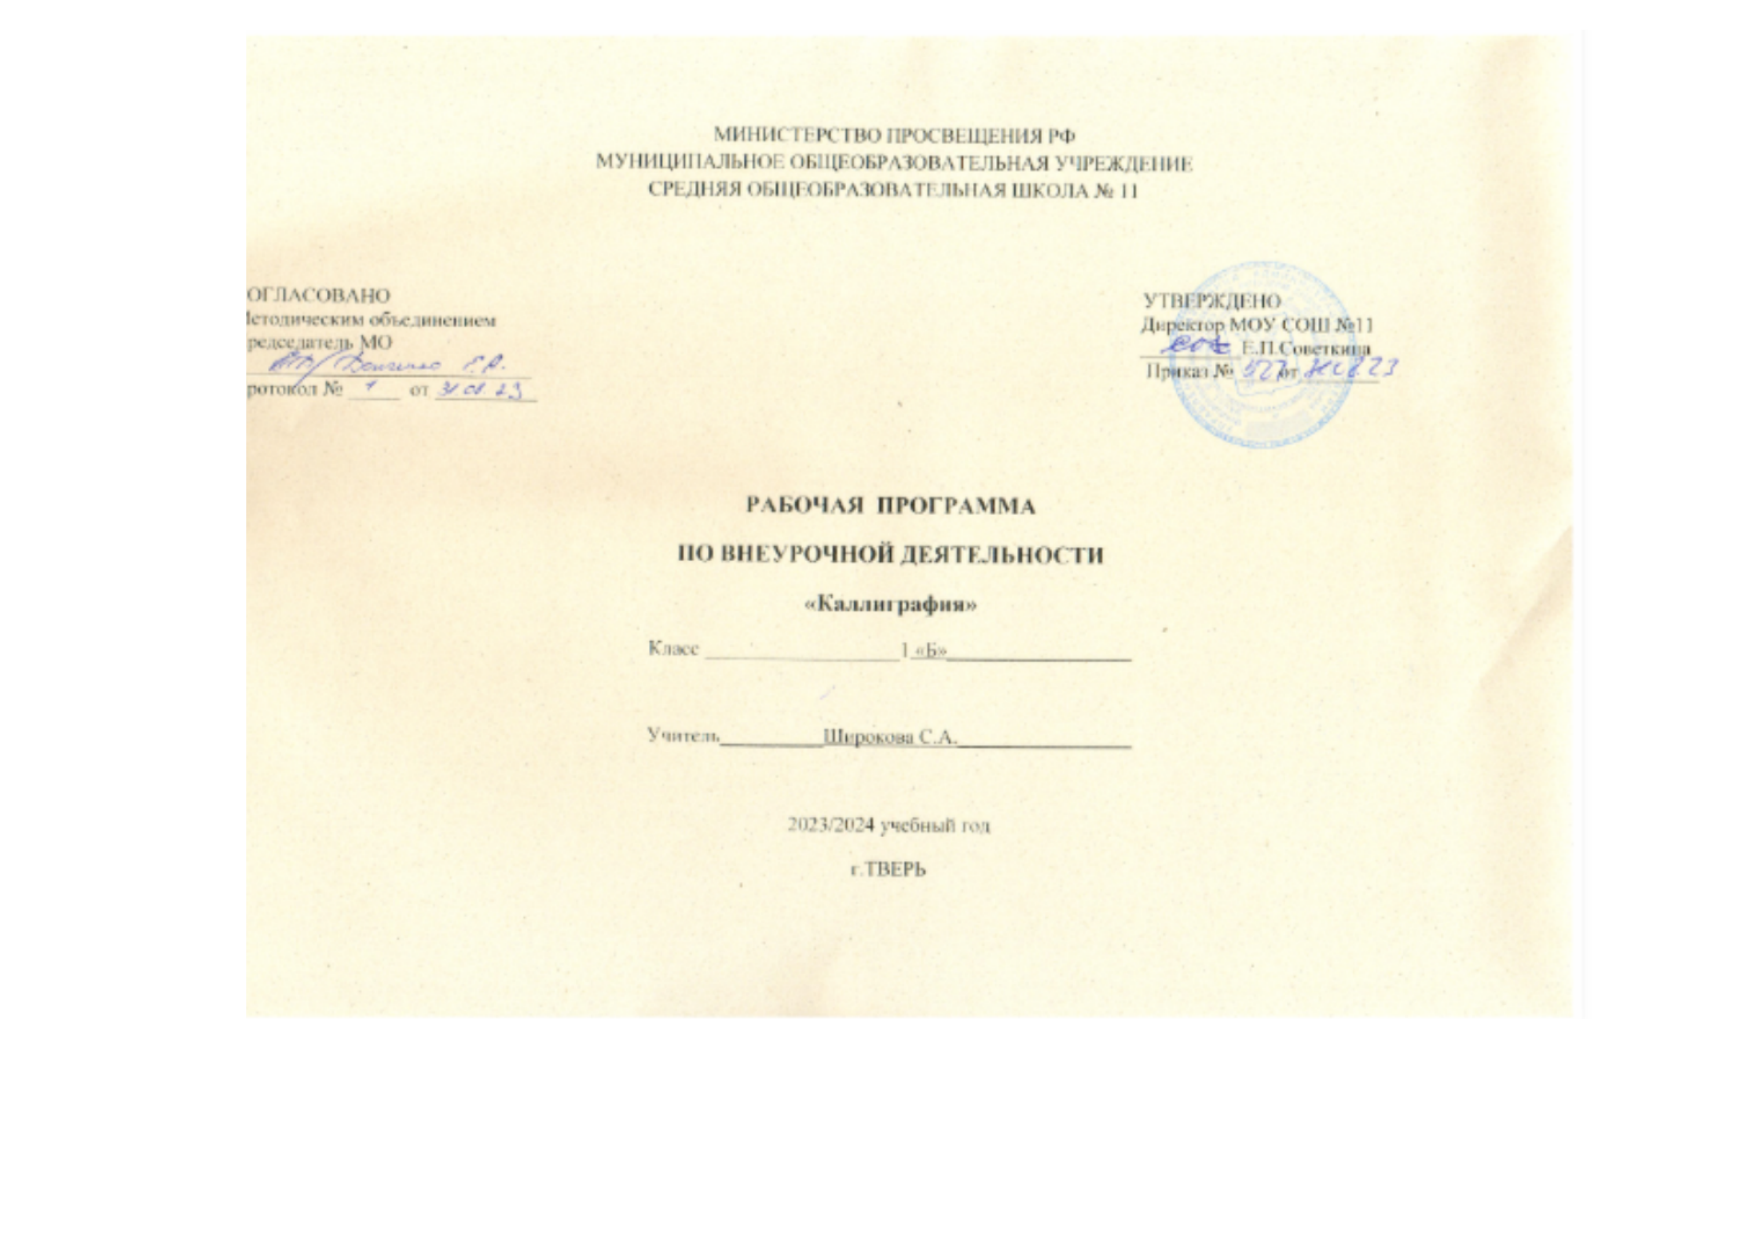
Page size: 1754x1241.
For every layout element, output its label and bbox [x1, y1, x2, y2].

picture [247, 31, 1599, 1019]
